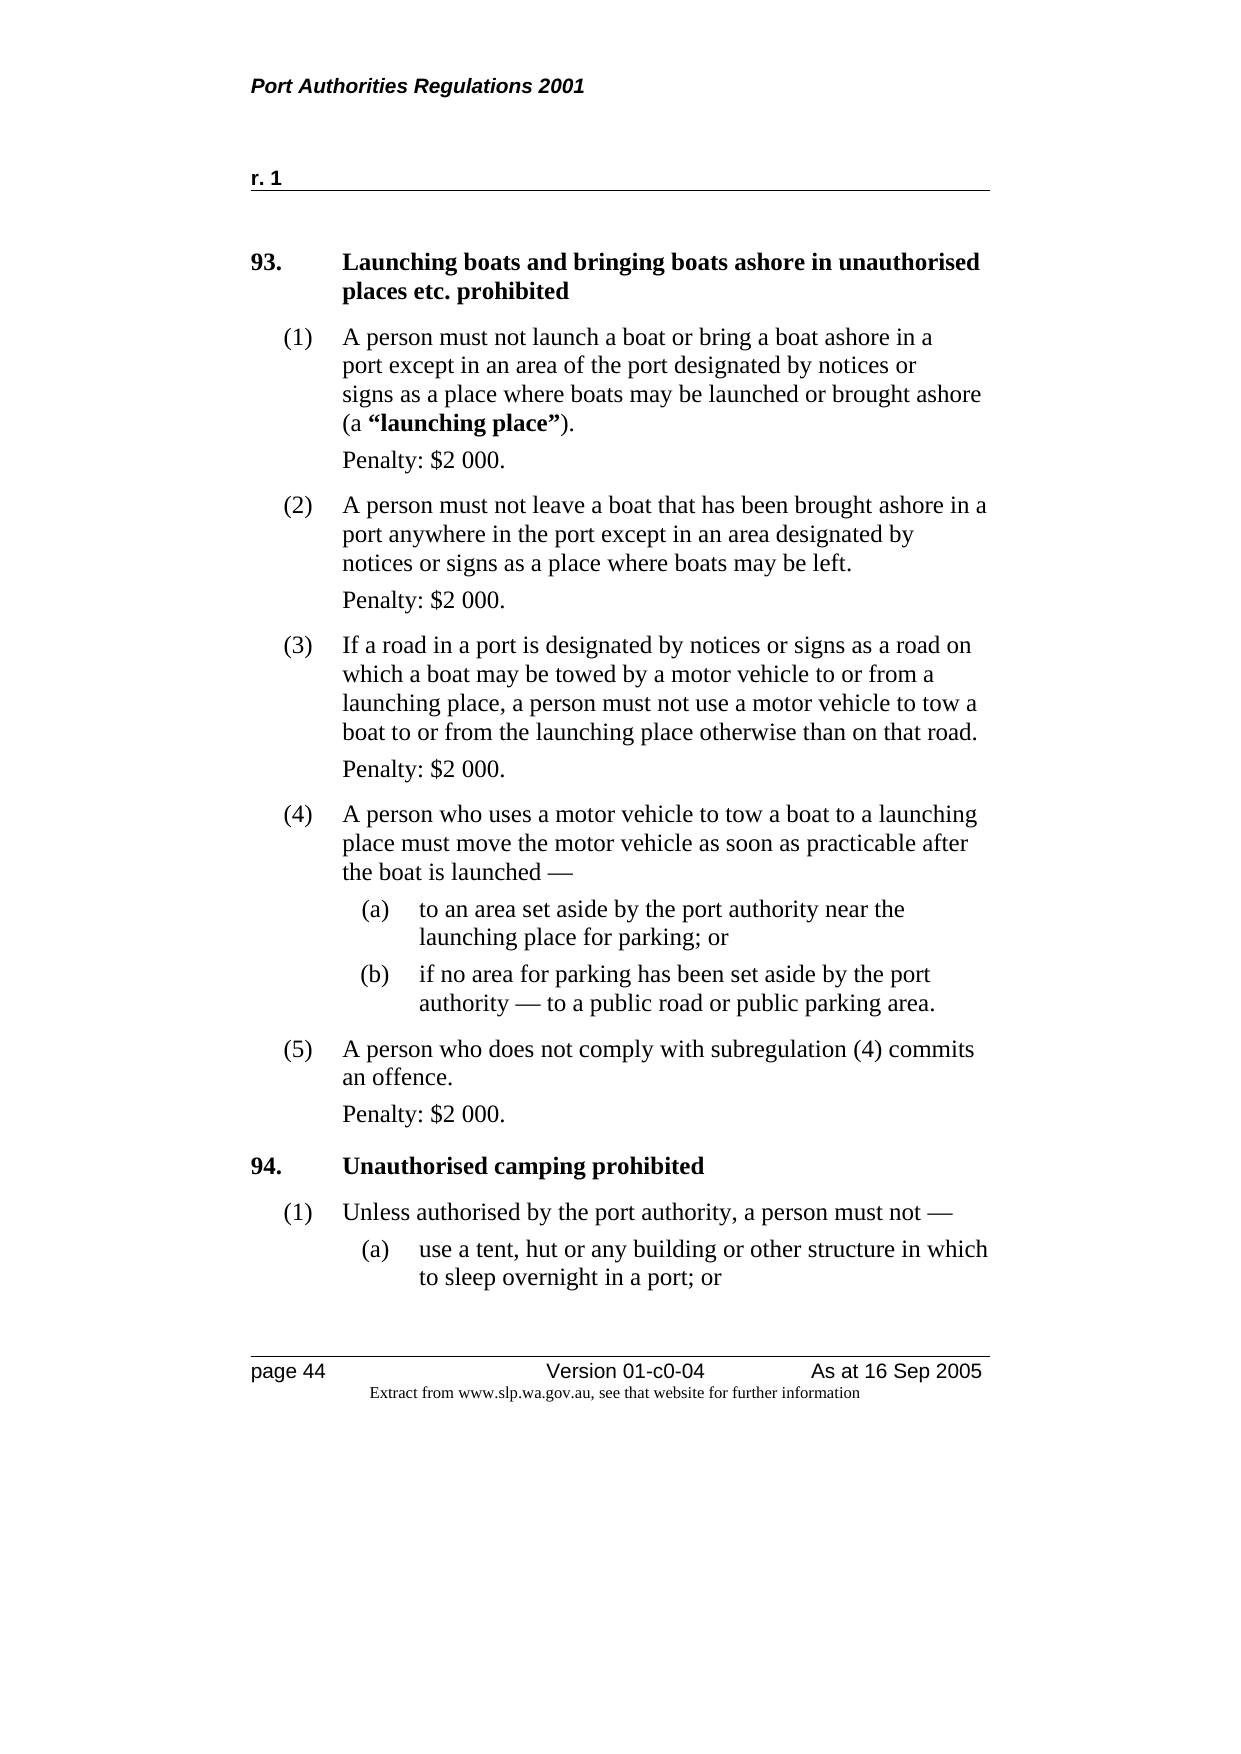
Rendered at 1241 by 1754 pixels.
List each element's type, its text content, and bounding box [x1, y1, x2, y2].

text (1) Unless authorised by the port authority, a person must not — [251, 1197, 990, 1225]
text (2) A person must not leave a boat that has been brought ashore in a port anywhere in the port except in an area designated by notices or signs as a place where boats may be left. [251, 490, 990, 577]
text Penalty: $2 000. [251, 445, 990, 474]
subtitle 94. Unauthorised camping prohibited [251, 1151, 990, 1180]
text Penalty: $2 000. [251, 585, 990, 614]
text (1) A person must not launch a boat or bring a boat ashore in a port except in an area of the port designated by notices or signs as a place where boats may be launched or brought ashore (a “launching place”). [251, 322, 990, 437]
text Penalty: $2 000. [251, 754, 990, 782]
text (5) A person who does not comply with subregulation (4) commits an offence. [251, 1034, 990, 1091]
text (b) if no area for parking has been set aside by the port authority — to a public road or public parking area. [251, 959, 990, 1017]
subtitle 93. Launching boats and bringing boats ashore in unauthorised places etc. prohibited [251, 247, 990, 305]
text (3) If a road in a port is designated by notices or signs as a road on which a boat may be towed by a motor vehicle to or from a launching place, a person must not use a motor vehicle to tow a boat to or from the launching place otherwise than on that road. [251, 630, 990, 745]
text (a) to an area set aside by the port authority near the launching place for parking; or [251, 894, 990, 951]
text (a) use a tent, hut or any building or other structure in which to sleep overnight in a port; or [251, 1234, 990, 1291]
text (4) A person who uses a motor vehicle to tow a boat to a launching place must move the motor vehicle as soon as practicable after the boat is launched — [251, 799, 990, 885]
text Penalty: $2 000. [251, 1099, 990, 1128]
